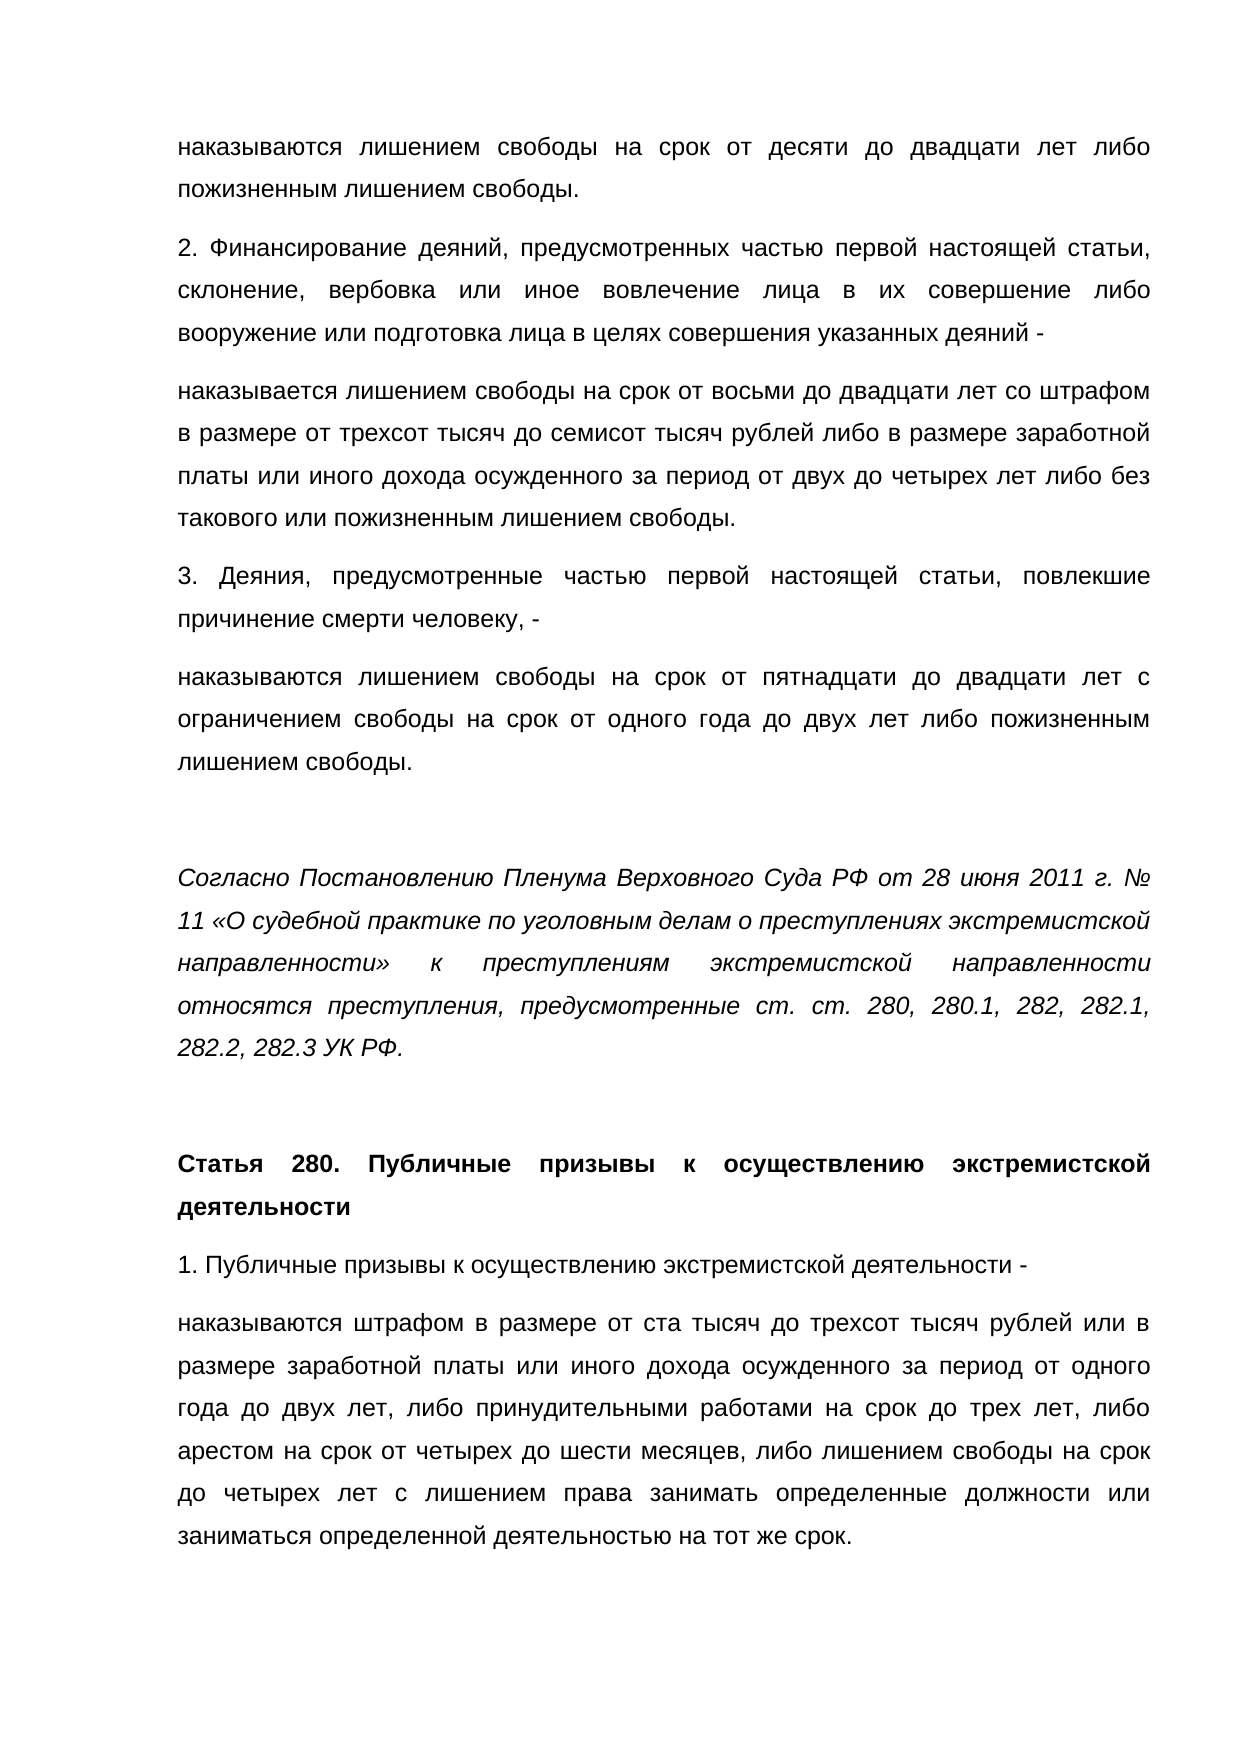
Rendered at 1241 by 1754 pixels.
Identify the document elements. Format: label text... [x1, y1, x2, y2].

text наказываются лишением свободы на срок от пятнадцати до двадцати лет с ограничением свободы на срок от одного года до двух лет либо пожизненным лишением свободы. [177, 648, 1152, 776]
text 3. Деяния, предусмотренные частью первой настоящей статьи, повлекшие причинение смерти человеку, - [177, 547, 1152, 632]
text наказываются лишением свободы на срок от десяти до двадцати лет либо пожизненным лишением свободы. [177, 118, 1152, 203]
text Статья 280. Публичные призывы к осуществлению экстремистской деятельности [177, 1136, 1152, 1221]
text наказываются штрафом в размере от ста тысяч до трехсот тысяч рублей или в размере заработной платы или иного дохода осужденного за период от одного года до двух лет, либо принудительными работами на срок до трех лет, либо арестом на срок от четырех до шести месяцев, либо лишением свободы на срок до четырех лет с лишением права занимать определенные должности или заниматься определенной деятельностью на тот же срок. [177, 1294, 1152, 1549]
text 2. Финансирование деяний, предусмотренных частью первой настоящей статьи, склонение, вербовка или иное вовлечение лица в их совершение либо вооружение или подготовка лица в целях совершения указанных деяний - [177, 219, 1152, 346]
text 1. Публичные призывы к осуществлению экстремистской деятельности - [177, 1236, 1152, 1279]
text наказывается лишением свободы на срок от восьми до двадцати лет со штрафом в размере от трехсот тысяч до семисот тысяч рублей либо в размере заработной платы или иного дохода осужденного за период от двух до четырех лет либо без такового или пожизненным лишением свободы. [177, 362, 1152, 532]
text Согласно Постановлению Пленума Верховного Суда РФ от 28 июня 2011 г. № 11 «О судебной практике по уголовным делам о преступлениях экстремистской направленности» к преступлениям экстремистской направленности относятся преступления, предусмотренные ст. ст. 280, 280.1, 282, 282.1, 282.2, 282.3 УК РФ. [177, 849, 1152, 1062]
